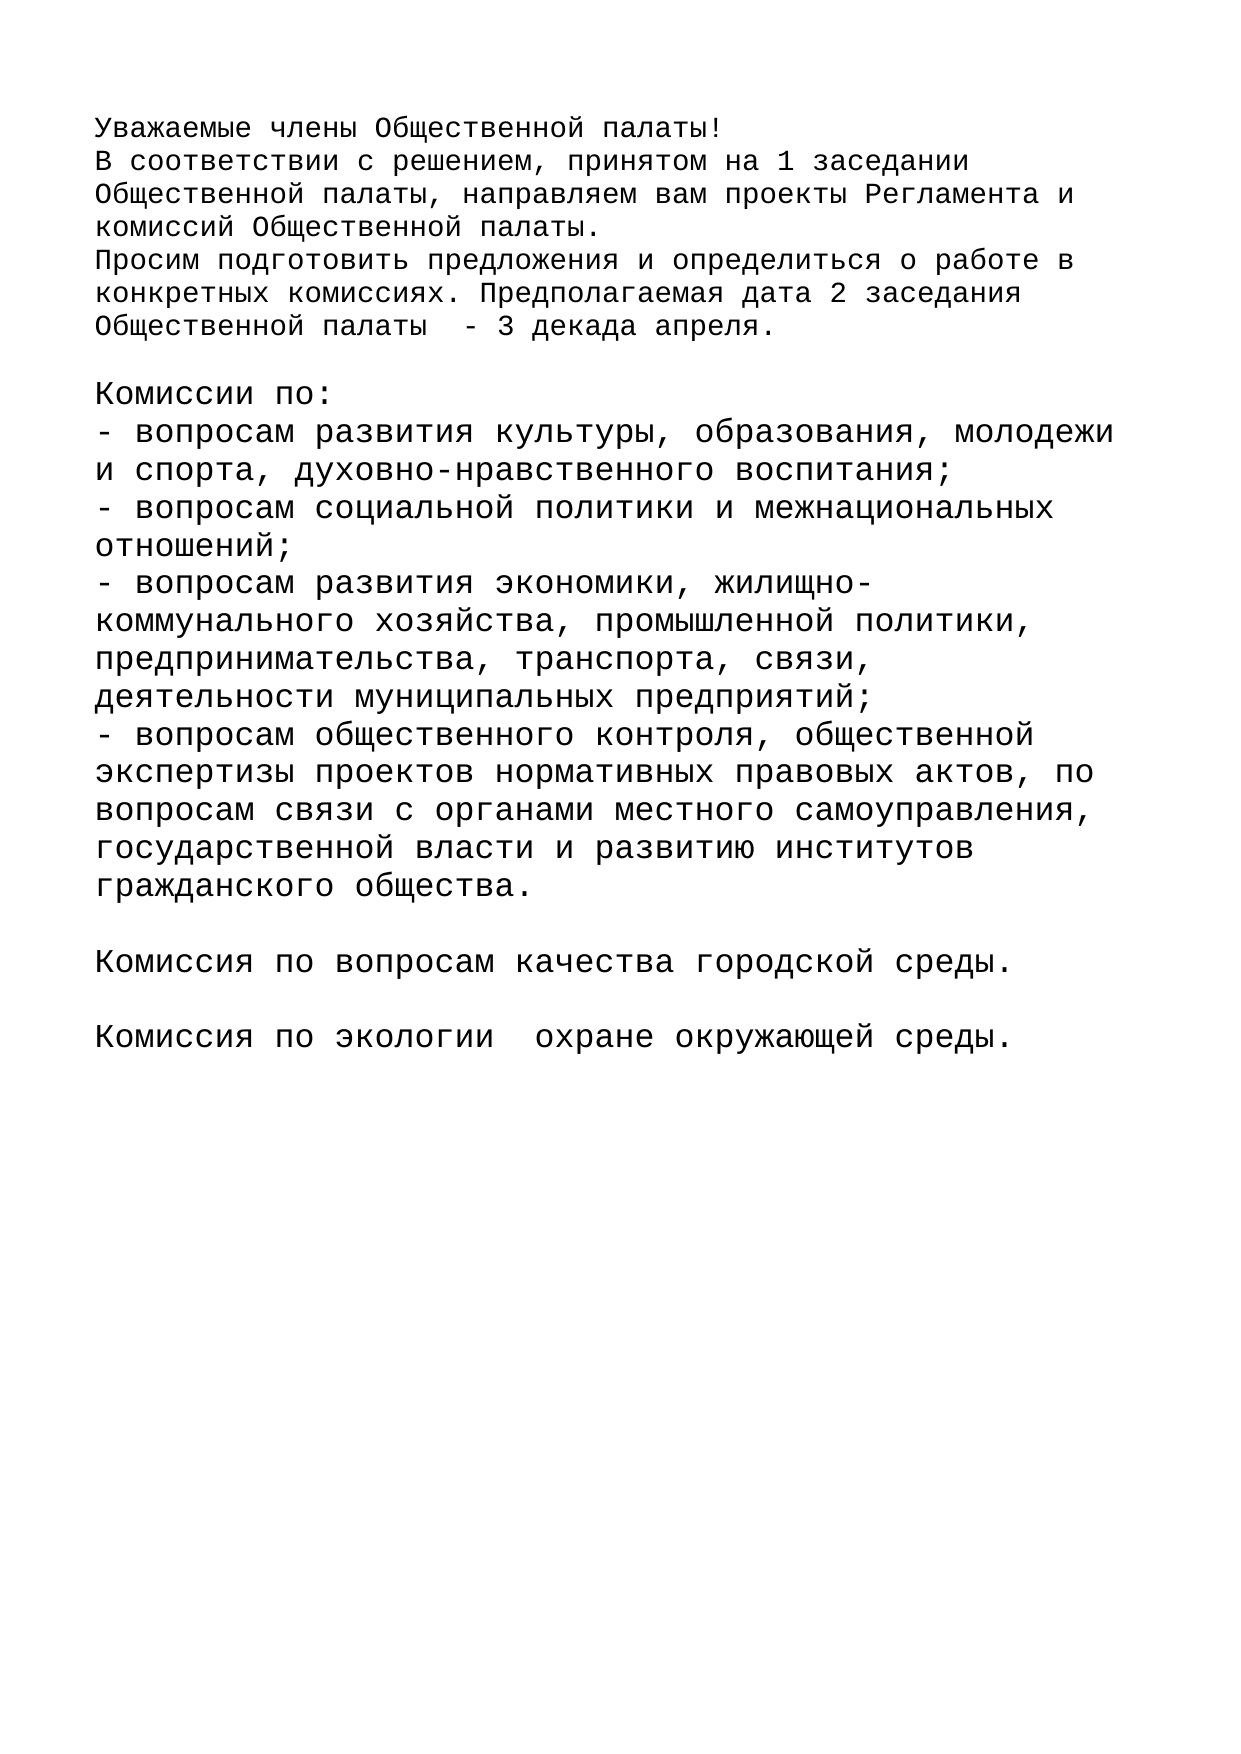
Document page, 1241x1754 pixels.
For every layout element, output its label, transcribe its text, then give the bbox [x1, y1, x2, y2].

text В соответствии с решением, принятом на 1 заседании Общественной палаты, направляем вам проекты Регламента и комиссий Общественной палаты. [94, 146, 1131, 245]
text Просим подготовить предложения и определиться о работе в конкретных комиссиях. Предполагаемая дата 2 заседания Общественной палаты - 3 декада апреля. [94, 245, 1131, 344]
text - вопросам социальной политики и межнациональных отношений; [94, 491, 1131, 566]
text - вопросам развития культуры, образования, молодежи и спорта, духовно-нравственного воспитания; [94, 415, 1131, 491]
text Комиссии по: [94, 377, 1131, 415]
text - вопросам развития экономики, жилищно-коммунального хозяйства, промышленной политики, предпринимательства, транспорта, связи, деятельности муниципальных предприятий; [94, 566, 1131, 717]
text Комиссия по экологии охране окружающей среды. [94, 1020, 1131, 1058]
text - вопросам общественного контроля, общественной экспертизы проектов нормативных правовых актов, по вопросам связи с органами местного самоуправления, государственной власти и развитию институтов гражданского общества. [94, 717, 1131, 906]
text Комиссия по вопросам качества городской среды. [94, 944, 1131, 982]
text Уважаемые члены Общественной палаты! [94, 113, 1131, 146]
